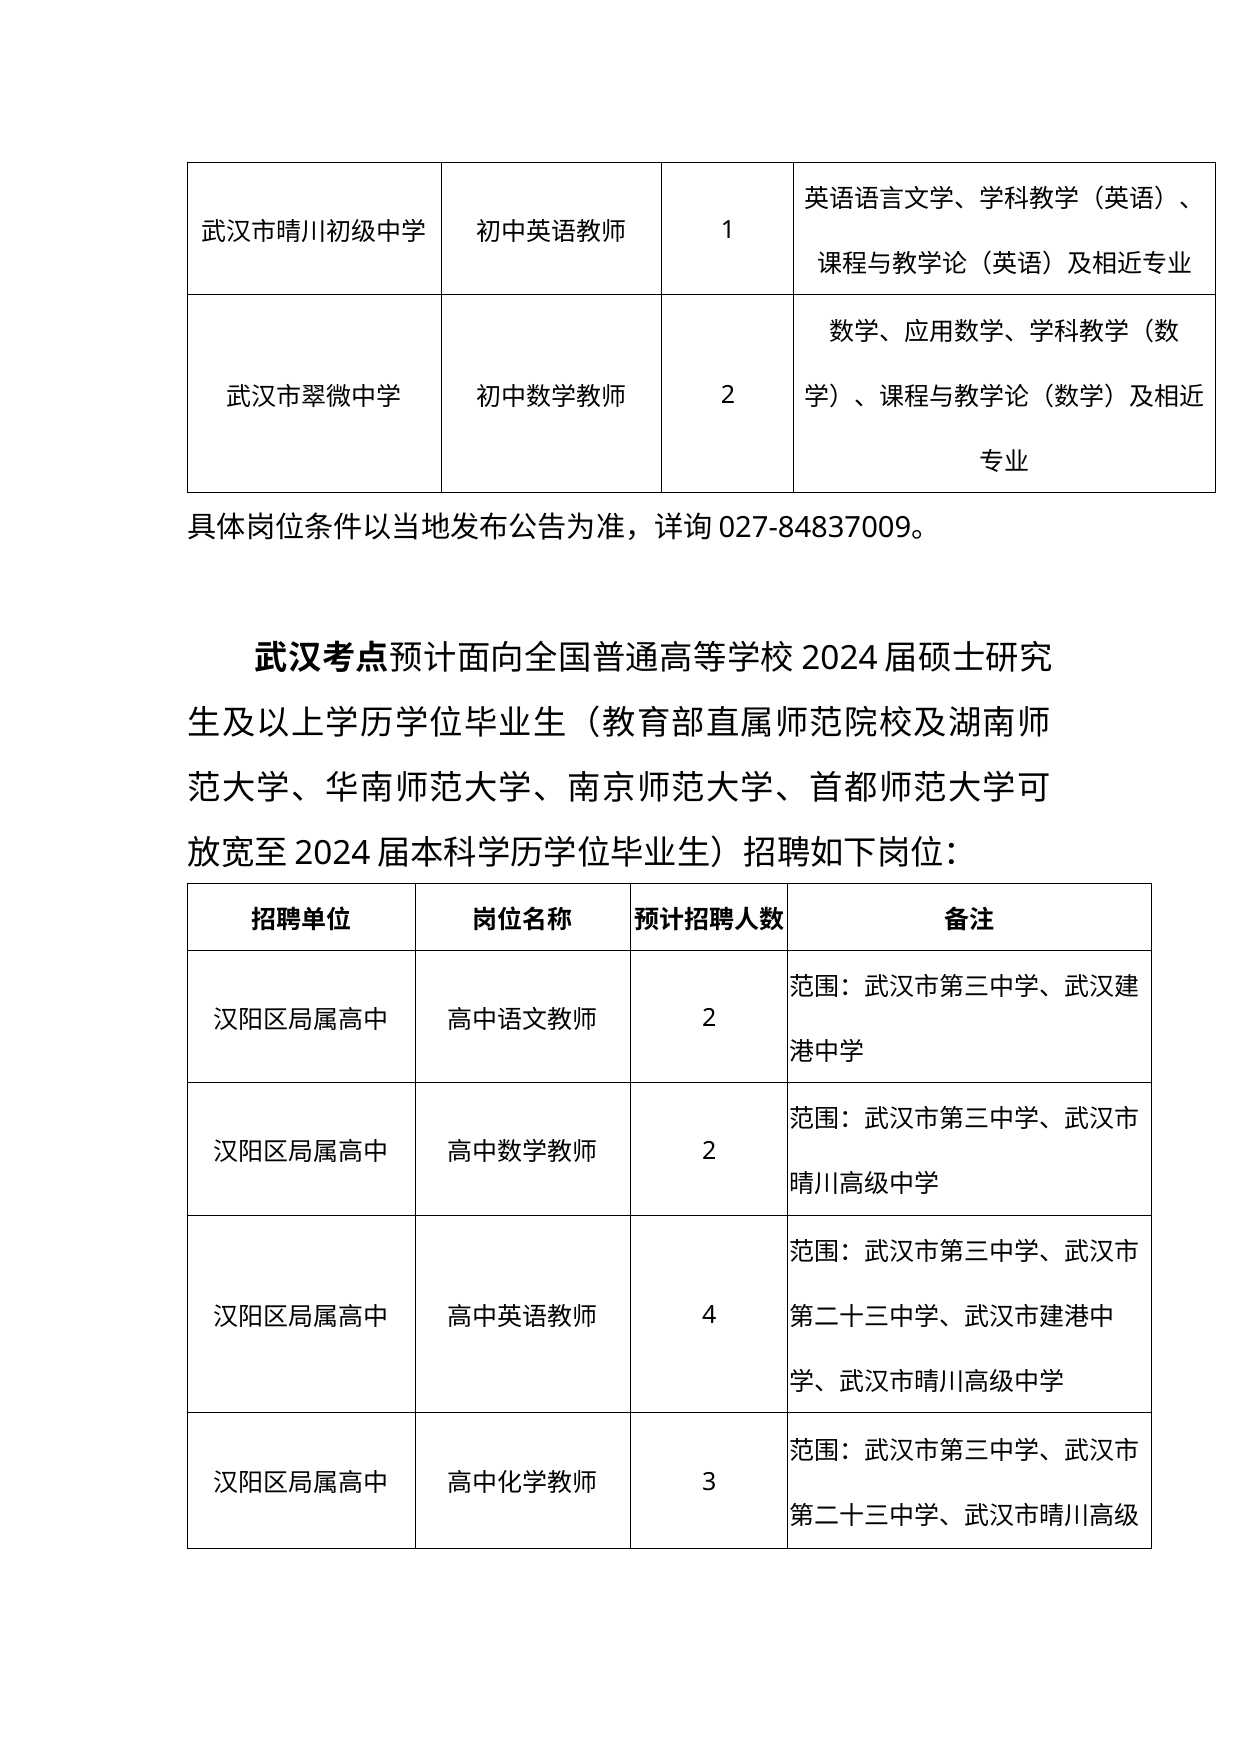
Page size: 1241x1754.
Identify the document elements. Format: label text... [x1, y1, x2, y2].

text 武汉考点预计面向全国普通高等学校2024届硕士研究生及以上学历学位毕业生（教育部直属师范院校及湖南师范大学、华南师范大学、南京师范大学、首都师范大学可放宽至2024届本科学历学位毕业生）招聘如下岗位： [187, 623, 1053, 883]
table_cell 汉阳区局属高中 [188, 1083, 415, 1214]
table_cell 1 [662, 163, 793, 294]
table_cell 汉阳区局属高中 [188, 951, 415, 1082]
table_cell 范围：武汉市第三中学、武汉建港中学 [788, 951, 1151, 1082]
table_cell 2 [631, 1083, 787, 1214]
table_cell 范围：武汉市第三中学、武汉市晴川高级中学 [788, 1083, 1151, 1214]
table_cell 2 [662, 295, 793, 492]
table_cell 高中英语教师 [416, 1216, 630, 1412]
table_cell 初中数学教师 [442, 295, 661, 492]
table_cell 范围：武汉市第三中学、武汉市第二十三中学、武汉市建港中学、武汉市晴川高级中学 [788, 1216, 1151, 1412]
table_cell 3 [631, 1413, 787, 1548]
table_cell 高中数学教师 [416, 1083, 630, 1214]
table_header 招聘单位 [188, 884, 415, 950]
table_cell 4 [631, 1216, 787, 1412]
table_header 备注 [788, 884, 1151, 950]
table_cell 数学、应用数学、学科教学（数学）、课程与教学论（数学）及相近专业 [794, 295, 1215, 492]
table_cell 武汉市翠微中学 [188, 295, 441, 492]
table_cell 2 [631, 951, 787, 1082]
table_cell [788, 1413, 1151, 1548]
table_cell 汉阳区局属高中 [188, 1413, 415, 1548]
table_header 岗位名称 [416, 884, 630, 950]
table_cell 高中语文教师 [416, 951, 630, 1082]
table_cell 汉阳区局属高中 [188, 1216, 415, 1412]
table_cell 高中化学教师 [416, 1413, 630, 1548]
text 具体岗位条件以当地发布公告为准，详询027-84837009。 [187, 493, 1053, 558]
table_header 预计招聘人数 [631, 884, 787, 950]
table_cell 武汉市晴川初级中学 [188, 163, 441, 294]
table_cell 英语语言文学、学科教学（英语）、课程与教学论（英语）及相近专业 [794, 163, 1215, 294]
table_cell 初中英语教师 [442, 163, 661, 294]
